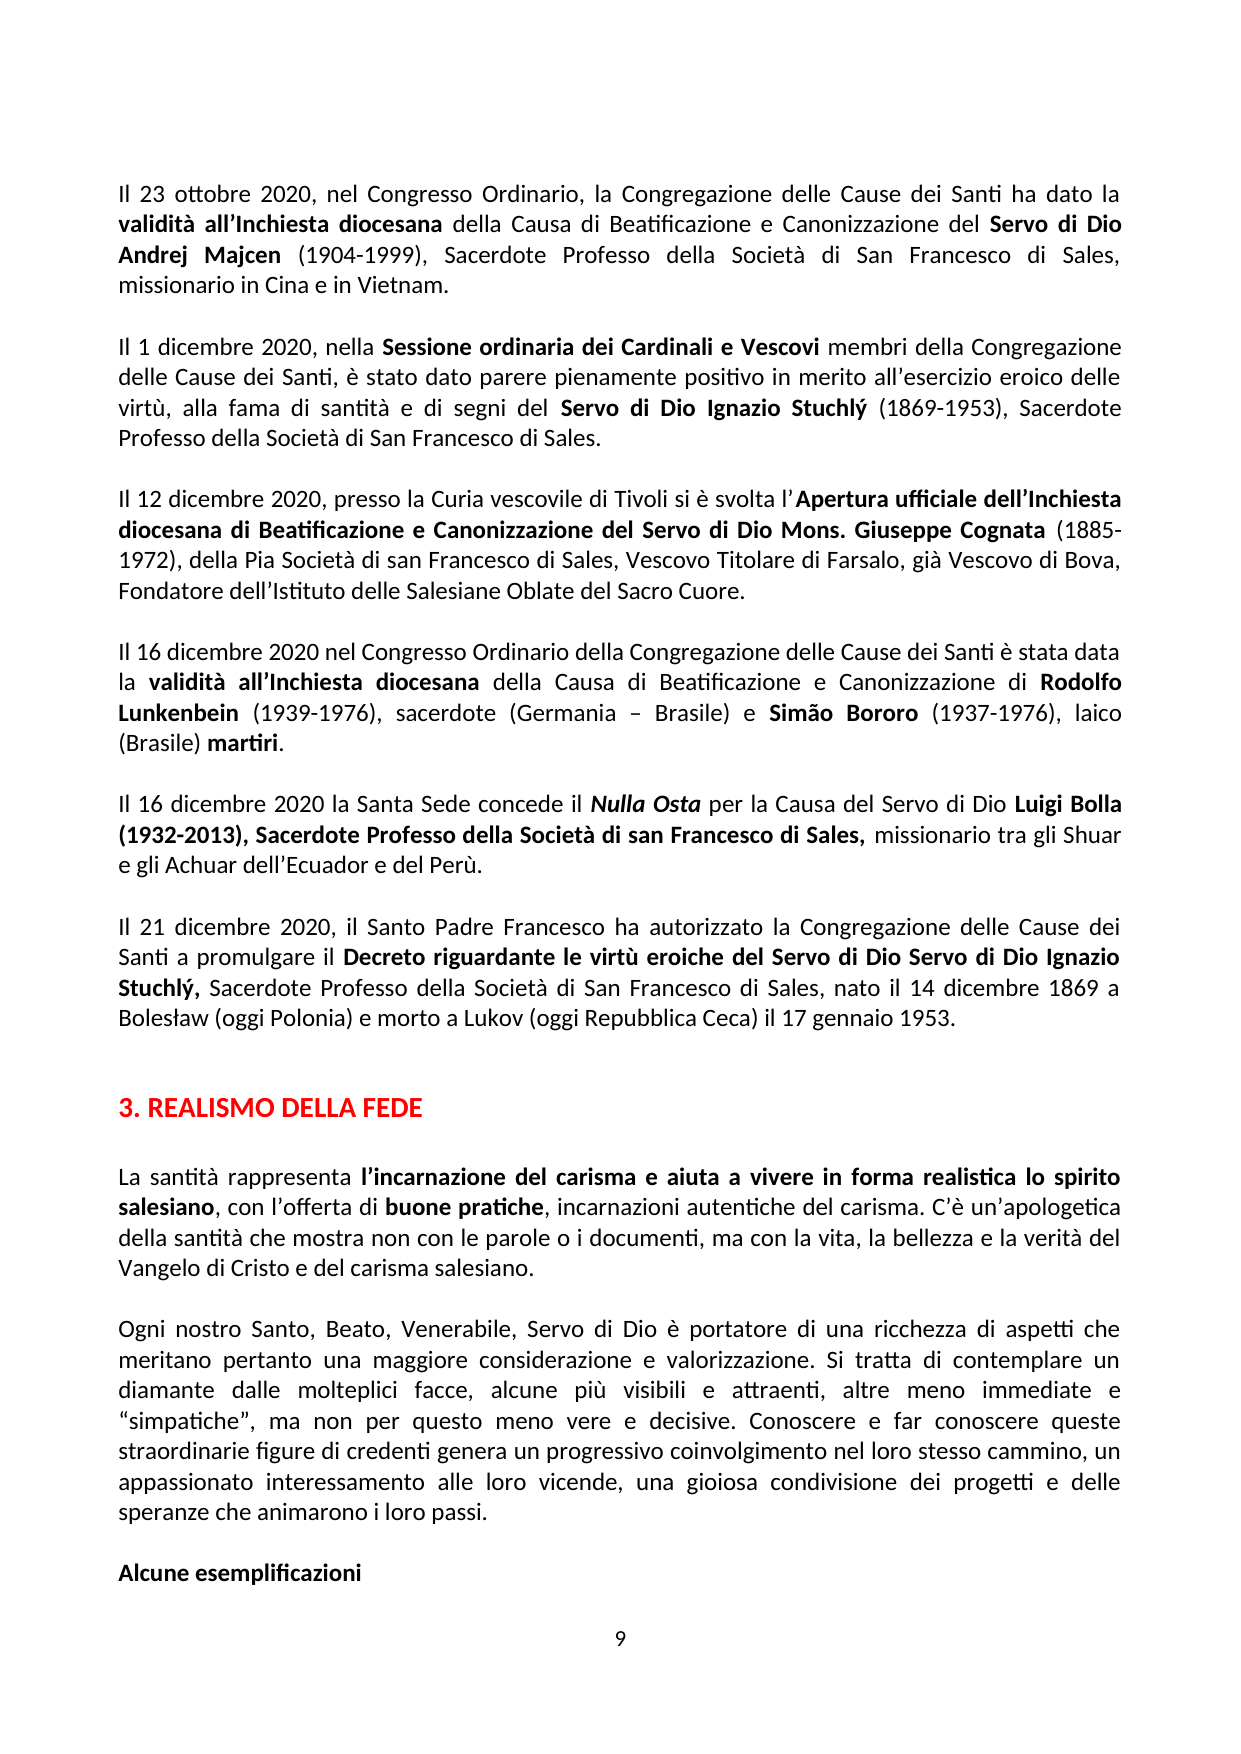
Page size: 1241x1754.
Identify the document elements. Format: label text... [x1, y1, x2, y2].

text Il 16 dicembre 2020 la Santa Sede concede il Nulla Osta per la Causa del Servo di Dio Luigi Bolla (1932-2013), Sacerdote Professo della Società di san Francesco di Sales, missionario tra gli Shuar e gli Achuar dell’Ecuador e del Perù. [118, 788, 1122, 880]
text Ogni nostro Santo, Beato, Venerabile, Servo di Dio è portatore di una ricchezza di aspetti che meritano pertanto una maggiore considerazione e valorizzazione. Si tratta di contemplare un diamante dalle molteplici facce, alcune più visibili e attraenti, altre meno immediate e “simpatiche”, ma non per questo meno vere e decisive. Conoscere e far conoscere queste straordinarie figure di credenti genera un progressivo coinvolgimento nel loro stesso cammino, un appassionato interessamento alle loro vicende, una gioiosa condivisione dei progetti e delle speranze che animarono i loro passi. [118, 1313, 1122, 1527]
text Il 1 dicembre 2020, nella Sessione ordinaria dei Cardinali e Vescovi membri della Congregazione delle Cause dei Santi, è stato dato parere pienamente positivo in merito all’esercizio eroico delle virtù, alla fama di santità e di segni del Servo di Dio Ignazio Stuchlý (1869-1953), Sacerdote Professo della Società di San Francesco di Sales. [118, 331, 1122, 453]
text 3. Realismo della fede [118, 1089, 1122, 1125]
text Il 23 ottobre 2020, nel Congresso Ordinario, la Congregazione delle Cause dei Santi ha dato la validità all’Inchiesta diocesana della Causa di Beatificazione e Canonizzazione del Servo di Dio Andrej Majcen (1904-1999), Sacerdote Professo della Società di San Francesco di Sales, missionario in Cina e in Vietnam. [118, 209, 1122, 300]
text Alcune esemplificazioni [118, 1558, 1122, 1588]
text Il 16 dicembre 2020 nel Congresso Ordinario della Congregazione delle Cause dei Santi è stata data la validità all’Inchiesta diocesana della Causa di Beatificazione e Canonizzazione di Rodolfo Lunkenbein (1939-1976), sacerdote (Germania – Brasile) e Simão Bororo (1937-1976), laico (Brasile) martiri. [118, 666, 1122, 758]
text Il 21 dicembre 2020, il Santo Padre Francesco ha autorizzato la Congregazione delle Cause dei Santi a promulgare il Decreto riguardante le virtù eroiche del Servo di Dio Servo di Dio Ignazio Stuchlý, Sacerdote Professo della Società di San Francesco di Sales, nato il 14 dicembre 1869 a Bolesław (oggi Polonia) e morto a Lukov (oggi Repubblica Ceca) il 17 gennaio 1953. [118, 911, 1122, 1033]
text La santità rappresenta l’incarnazione del carisma e aiuta a vivere in forma realistica lo spirito salesiano, con l’offerta di buone pratiche, incarnazioni autentiche del carisma. C’è un’apologetica della santità che mostra non con le parole o i documenti, ma con la vita, la bellezza e la verità del Vangelo di Cristo e del carisma salesiano. [118, 1161, 1122, 1283]
text Il 12 dicembre 2020, presso la Curia vescovile di Tivoli si è svolta l’Apertura ufficiale dell’Inchiesta diocesana di Beatificazione e Canonizzazione del Servo di Dio Mons. Giuseppe Cognata (1885-1972), della Pia Società di san Francesco di Sales, Vescovo Titolare di Farsalo, già Vescovo di Bova, Fondatore dell’Istituto delle Salesiane Oblate del Sacro Cuore. [118, 483, 1122, 605]
